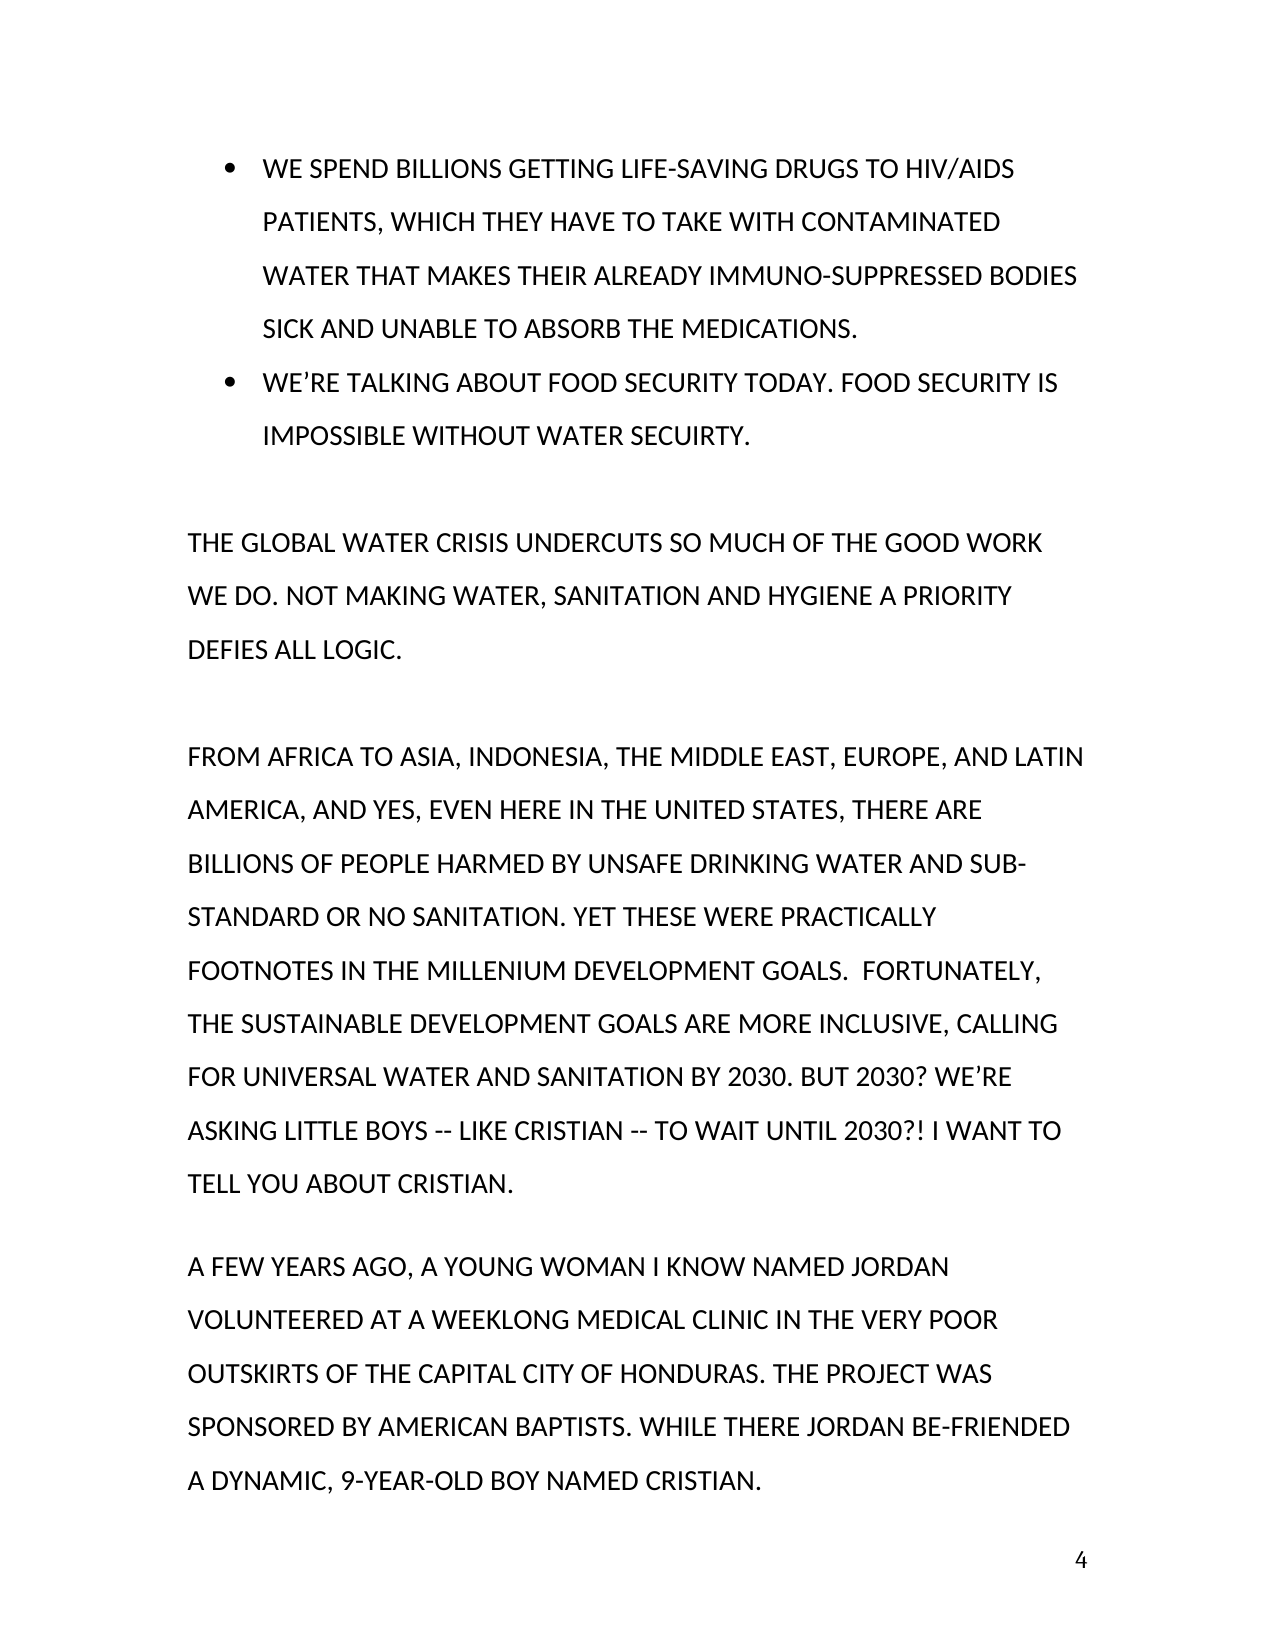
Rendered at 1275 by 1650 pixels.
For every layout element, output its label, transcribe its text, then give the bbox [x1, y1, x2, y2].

text FROM AFRICA TO ASIA, INDONESIA, THE MIDDLE EAST, EUROPE, AND LATIN AMERICA, AND YES, EVEN HERE IN THE UNITED STATES, THERE ARE BILLIONS OF PEOPLE HARMED BY UNSAFE DRINKING WATER AND SUB-STANDARD OR NO SANITATION. YET THESE WERE PRACTICALLY FOOTNOTES IN THE MILLENIUM DEVELOPMENT GOALS. FORTUNATELY, THE SUSTAINABLE DEVELOPMENT GOALS ARE MORE INCLUSIVE, CALLING FOR UNIVERSAL WATER AND SANITATION BY 2030. BUT 2030? WE’RE ASKING LITTLE BOYS -- LIKE CRISTIAN -- TO WAIT UNTIL 2030?! I WANT TO TELL YOU ABOUT CRISTIAN. [187, 738, 1087, 1201]
text A FEW YEARS AGO, A YOUNG WOMAN I KNOW NAMED JORDAN VOLUNTEERED AT A WEEKLONG MEDICAL CLINIC IN THE VERY POOR OUTSKIRTS OF THE CAPITAL CITY OF HONDURAS. THE PROJECT WAS SPONSORED BY AMERICAN BAPTISTS. WHILE THERE JORDAN BE-FRIENDED A DYNAMIC, 9-YEAR-OLD BOY NAMED CRISTIAN. [187, 1248, 1087, 1497]
list WE’RE TALKING ABOUT FOOD SECURITY TODAY. FOOD SECURITY IS IMPOSSIBLE WITHOUT WATER SECUIRTY. [225, 364, 1087, 453]
text THE GLOBAL WATER CRISIS UNDERCUTS SO MUCH OF THE GOOD WORK WE DO. NOT MAKING WATER, SANITATION AND HYGIENE A PRIORITY DEFIES ALL LOGIC. [187, 524, 1087, 667]
list WE SPEND BILLIONS GETTING LIFE-SAVING DRUGS TO HIV/AIDS PATIENTS, WHICH THEY HAVE TO TAKE WITH CONTAMINATED WATER THAT MAKES THEIR ALREADY IMMUNO-SUPPRESSED BODIES SICK AND UNABLE TO ABSORB THE MEDICATIONS. [225, 150, 1087, 346]
